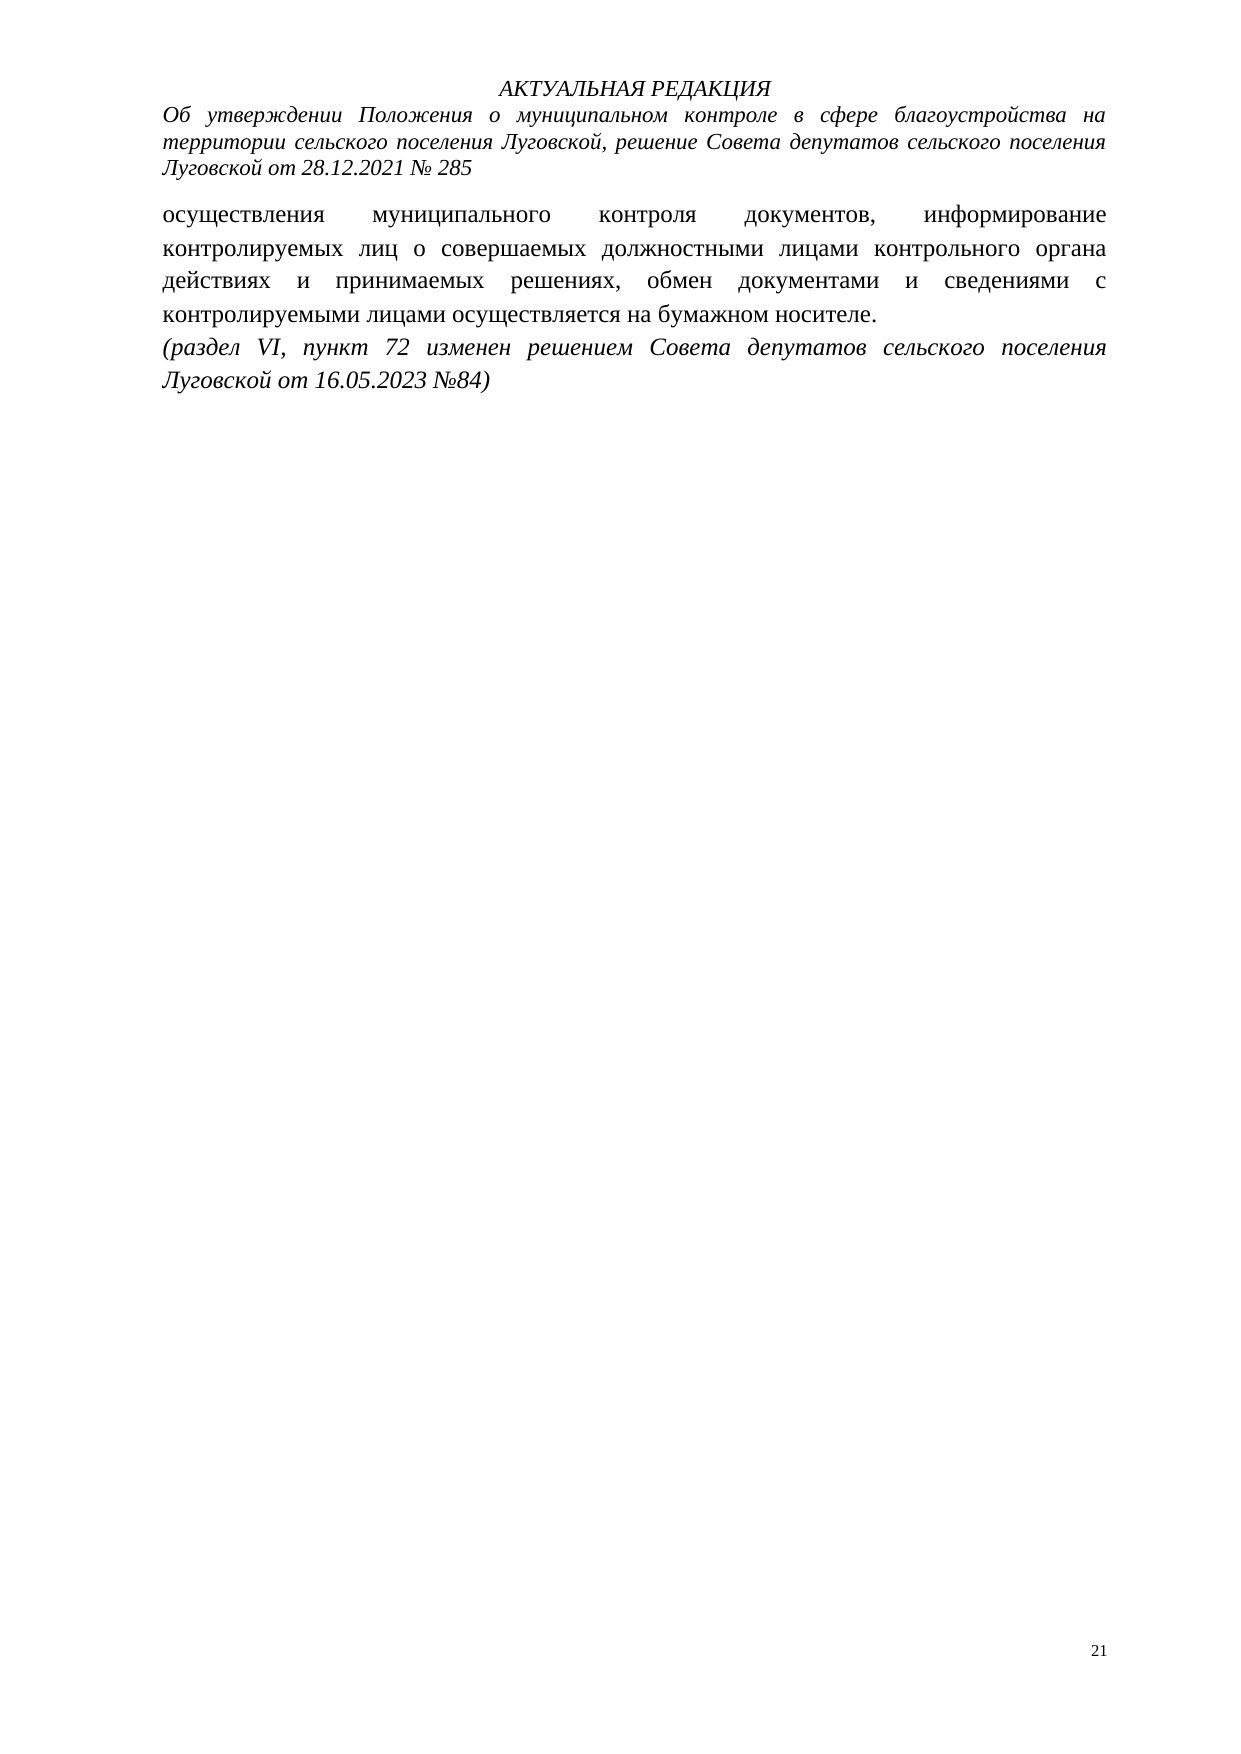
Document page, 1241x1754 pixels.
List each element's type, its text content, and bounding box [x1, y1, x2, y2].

text (раздел VI, пункт 72 изменен решением Совета депутатов сельского поселения Луговской от 16.05.2023 №84) [162, 332, 1107, 393]
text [162, 199, 1107, 327]
